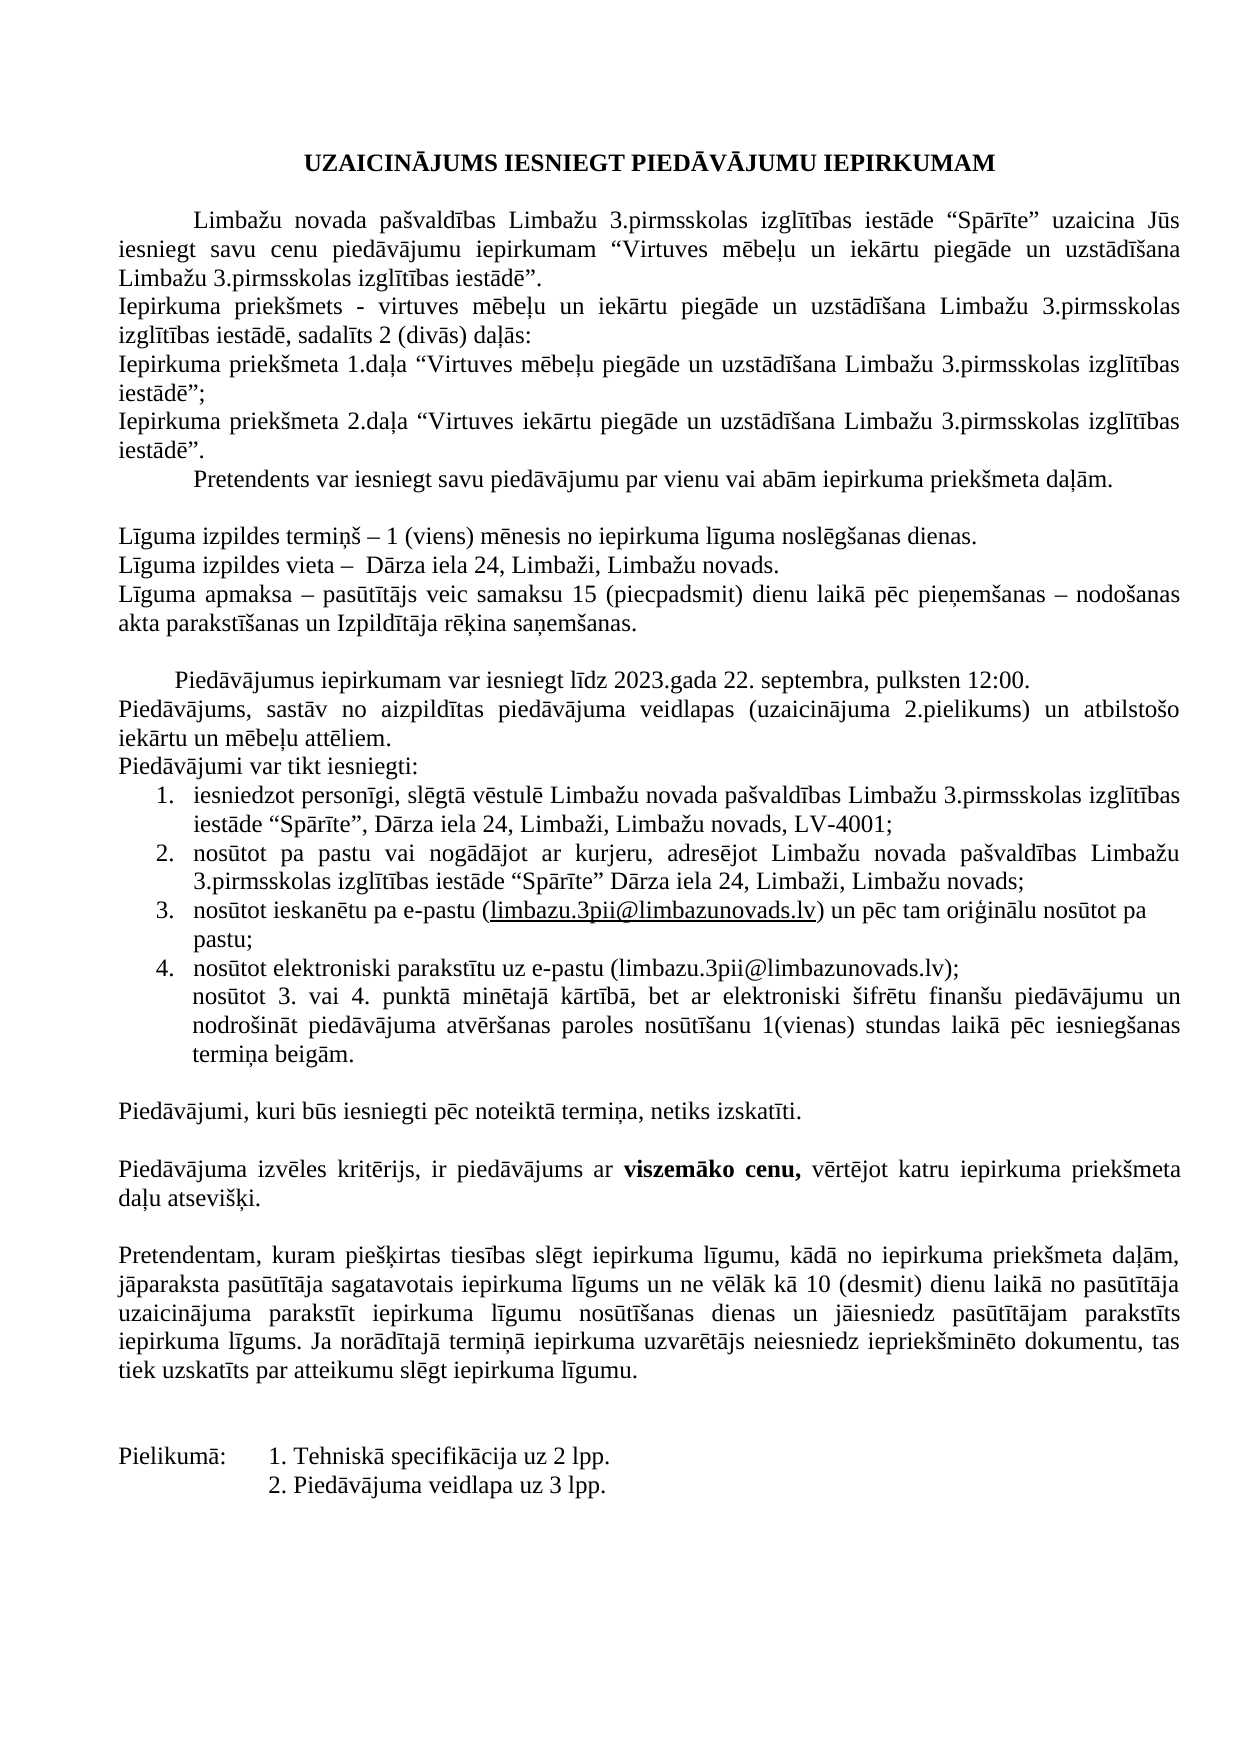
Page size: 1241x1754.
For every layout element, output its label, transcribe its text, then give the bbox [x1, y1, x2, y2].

text Iepirkuma priekšmets - virtuves mēbeļu un iekārtu piegāde un uzstādīšana Limbažu 3.pirmsskolas izglītības iestādē, sadalīts 2 (divās) daļās: [118, 291, 1181, 349]
text Pretendents var iesniegt savu piedāvājumu par vienu vai abām iepirkuma priekšmeta daļām. [118, 464, 1181, 493]
text nosūtot 3. vai 4. punktā minētajā kārtībā, bet ar elektroniski šifrētu finanšu piedāvājumu un nodrošināt piedāvājuma atvēršanas paroles nosūtīšanu 1(vienas) stundas laikā pēc iesniegšanas termiņa beigām. [192, 981, 1181, 1068]
text Līguma izpildes vieta – Dārza iela 24, Limbaži, Limbažu novads. [118, 550, 1181, 579]
text Limbažu novada pašvaldības Limbažu 3.pirmsskolas izglītības iestāde “Spārīte” uzaicina Jūs iesniegt savu cenu piedāvājumu iepirkumam “Virtuves mēbeļu un iekārtu piegāde un uzstādīšana Limbažu 3.pirmsskolas izglītības iestādē”. [118, 205, 1181, 291]
list nosūtot pa pastu vai nogādājot ar kurjeru, adresējot Limbažu novada pašvaldības Limbažu 3.pirmsskolas izglītības iestāde “Spārīte” Dārza iela 24, Limbaži, Limbažu novads; [156, 838, 1181, 895]
list nosūtot elektroniski parakstītu uz e-pastu (limbazu.3pii@limbazunovads.lv); [156, 953, 1181, 981]
list iesniedzot personīgi, slēgtā vēstulē Limbažu novada pašvaldības Limbažu 3.pirmsskolas izglītības iestāde “Spārīte”, Dārza iela 24, Limbaži, Limbažu novads, LV-4001; [156, 780, 1181, 838]
text Piedāvājumus iepirkumam var iesniegt līdz 2023.gada 22. septembra, pulksten 12:00. [118, 665, 1181, 694]
text Līguma apmaksa – pasūtītājs veic samaksu 15 (piecpadsmit) dienu laikā pēc pieņemšanas – nodošanas akta parakstīšanas un Izpildītāja rēķina saņemšanas. [118, 579, 1181, 636]
text UZAICINĀJUMS IESNIEGT PIEDĀVĀJUMU IEPIRKUMAM [118, 148, 1181, 176]
text Iepirkuma priekšmeta 2.daļa “Virtuves iekārtu piegāde un uzstādīšana Limbažu 3.pirmsskolas izglītības iestādē”. [118, 406, 1181, 464]
text Iepirkuma priekšmeta 1.daļa “Virtuves mēbeļu piegāde un uzstādīšana Limbažu 3.pirmsskolas izglītības iestādē”; [118, 349, 1181, 406]
text Pielikumā: 1. Tehniskā specifikācija uz 2 lpp. [118, 1441, 1181, 1470]
text 2. Piedāvājuma veidlapa uz 3 lpp. [118, 1470, 1181, 1499]
text Piedāvājumi, kuri būs iesniegti pēc noteiktā termiņa, netiks izskatīti. [118, 1096, 1181, 1125]
text Pretendentam, kuram piešķirtas tiesības slēgt iepirkuma līgumu, kādā no iepirkuma priekšmeta daļām, jāparaksta pasūtītāja sagatavotais iepirkuma līgums un ne vēlāk kā 10 (desmit) dienu laikā no pasūtītāja uzaicinājuma parakstīt iepirkuma līgumu nosūtīšanas dienas un jāiesniedz pasūtītājam parakstīts iepirkuma līgums. Ja norādītajā termiņā iepirkuma uzvarētājs neiesniedz iepriekšminēto dokumentu, tas tiek uzskatīts par atteikumu slēgt iepirkuma līgumu. [118, 1240, 1181, 1384]
list nosūtot ieskanētu pa e-pastu (limbazu.3pii@limbazunovads.lv) un pēc tam oriģinālu nosūtot pa pastu; [156, 895, 1181, 953]
text Piedāvājums, sastāv no aizpildītas piedāvājuma veidlapas (uzaicinājuma 2.pielikums) un atbilstošo iekārtu un mēbeļu attēliem. [118, 694, 1181, 751]
text Piedāvājumi var tikt iesniegti: [118, 751, 1181, 780]
text Līguma izpildes termiņš – 1 (viens) mēnesis no iepirkuma līguma noslēgšanas dienas. [118, 521, 1181, 550]
text Piedāvājuma izvēles kritērijs, ir piedāvājums ar viszemāko cenu, vērtējot katru iepirkuma priekšmeta daļu atsevišķi. [118, 1154, 1181, 1211]
